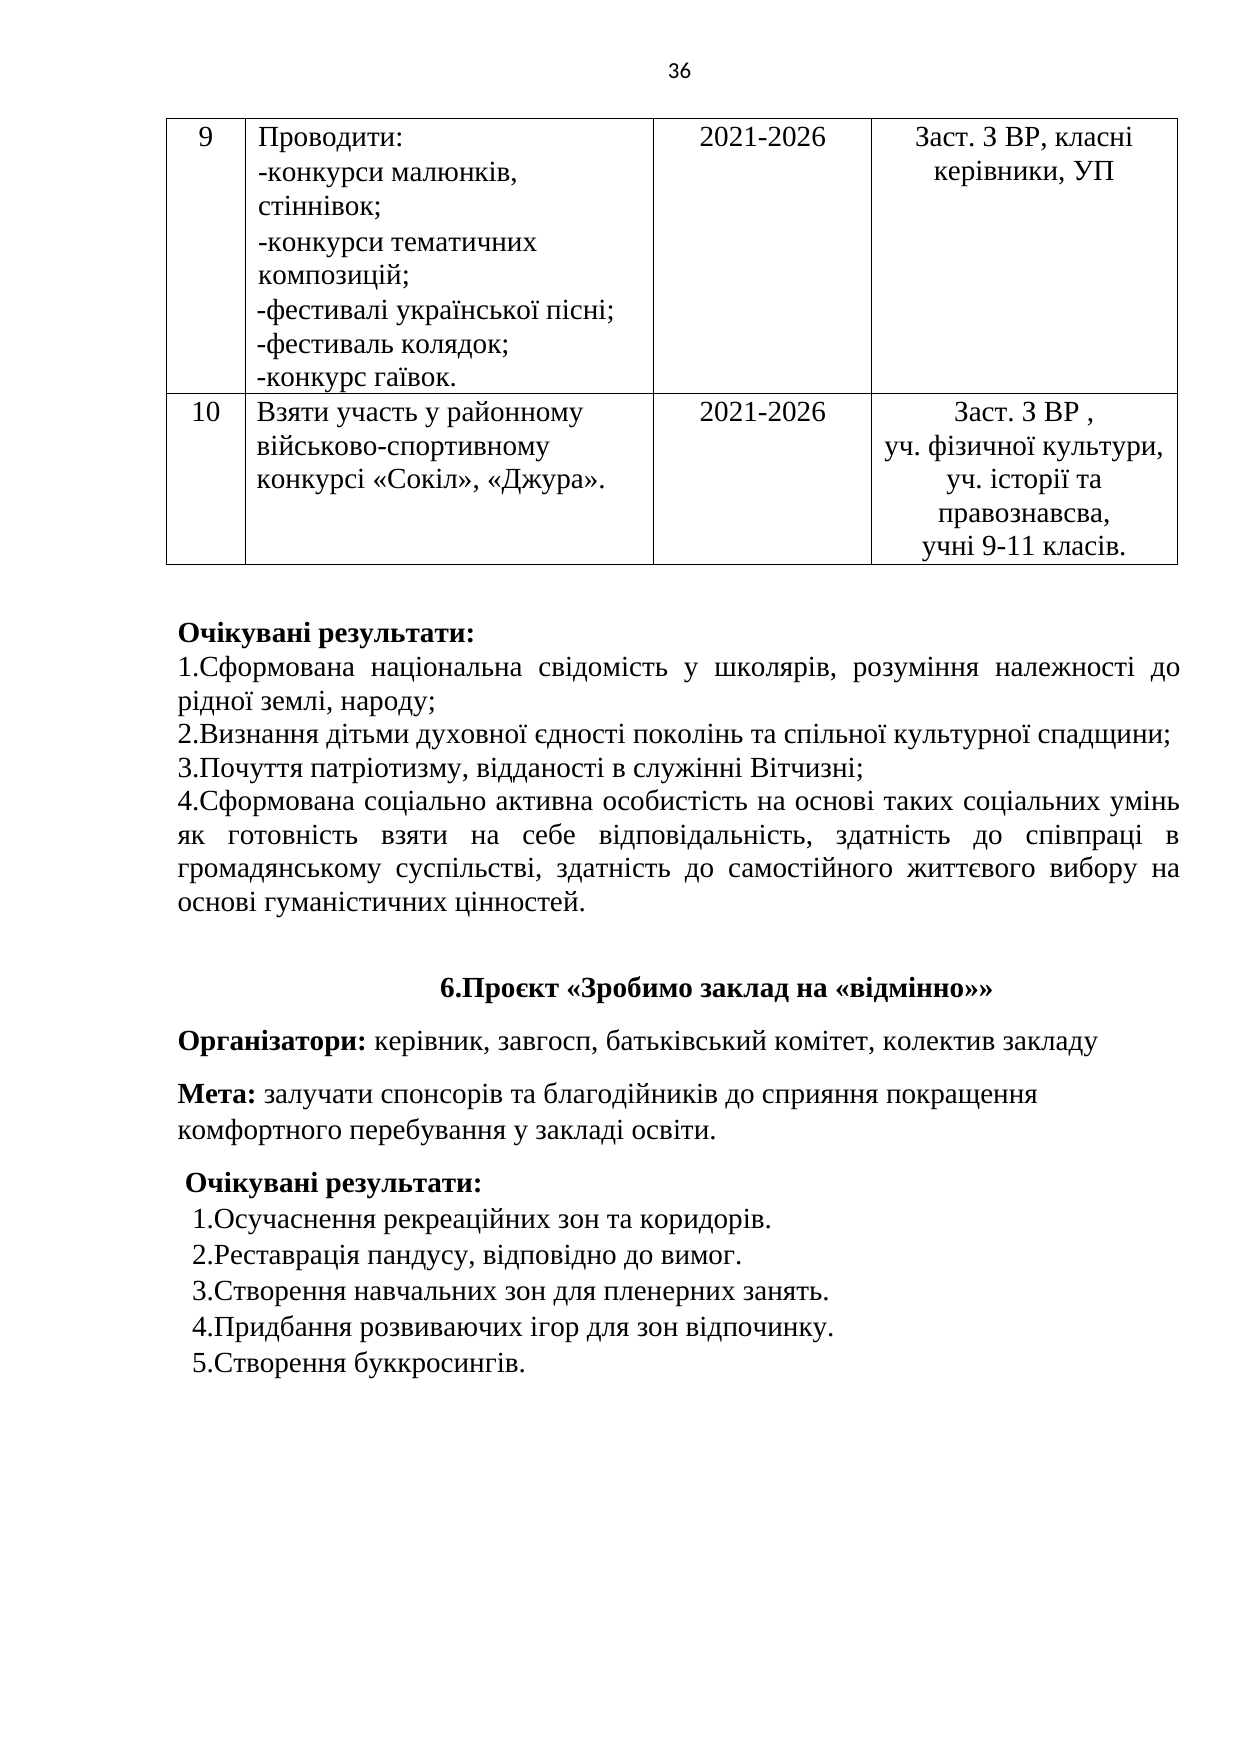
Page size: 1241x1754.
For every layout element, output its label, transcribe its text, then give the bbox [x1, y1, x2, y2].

table_cell Заст. З ВР , уч. фізичної культури, уч. історії та правознавсва, учні 9-11 класів. [872, 394, 1177, 564]
text 1.Осучаснення рекреаційних зон та коридорів. [177, 1201, 1181, 1234]
table_cell Взяти участь у районному військово-спортивному конкурсі «Сокіл», «Джура». [246, 394, 653, 564]
table_cell 2021-2026 [654, 394, 871, 564]
list 6.Проєкт «Зробимо заклад на «відмінно»» [252, 970, 1181, 1004]
table_cell Проводити: -конкурси малюнків, стіннівок; -конкурси тематичних композицій; -фестивалі української пісні; -фестиваль колядок; -конкурс гаївок. [246, 119, 653, 393]
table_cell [872, 119, 1177, 393]
text Очікувані результати: [177, 616, 1181, 649]
text 2.Реставрація пандусу, відповідно до вимог. [177, 1237, 1181, 1271]
text 5.Створення буккросингів. [177, 1346, 1181, 1379]
text 4.Придбання розвиваючих ігор для зон відпочинку. [177, 1309, 1181, 1343]
text 3.Почуття патріотизму, відданості в служінні Вітчизні; [177, 750, 1181, 783]
table_cell 2021-2026 [654, 119, 871, 393]
text Організатори: керівник, завгосп, батьківський комітет, колектив закладу [177, 1023, 1181, 1057]
text 1.Сформована національна свідомість у школярів, розуміння належності до рідної землі, народу; [177, 649, 1181, 716]
table_cell 9 [167, 119, 245, 393]
text Мета: залучати спонсорів та благодійників до сприяння покращення комфортного перебування у закладі освіти. [177, 1076, 1181, 1146]
table_cell 10 [167, 394, 245, 564]
text Очікувані результати: [177, 1165, 1181, 1198]
text 3.Створення навчальних зон для пленерних занять. [177, 1273, 1181, 1307]
text 2.Визнання дітьми духовної єдності поколінь та спільної культурної спадщини; [177, 716, 1181, 750]
text 4.Сформована соціально активна особистість на основі таких соціальних умінь як готовність взяти на себе відповідальність, здатність до співпраці в громадянському суспільстві, здатність до самостійного життєвого вибору на основі гуманістичних цінностей. [177, 783, 1181, 917]
